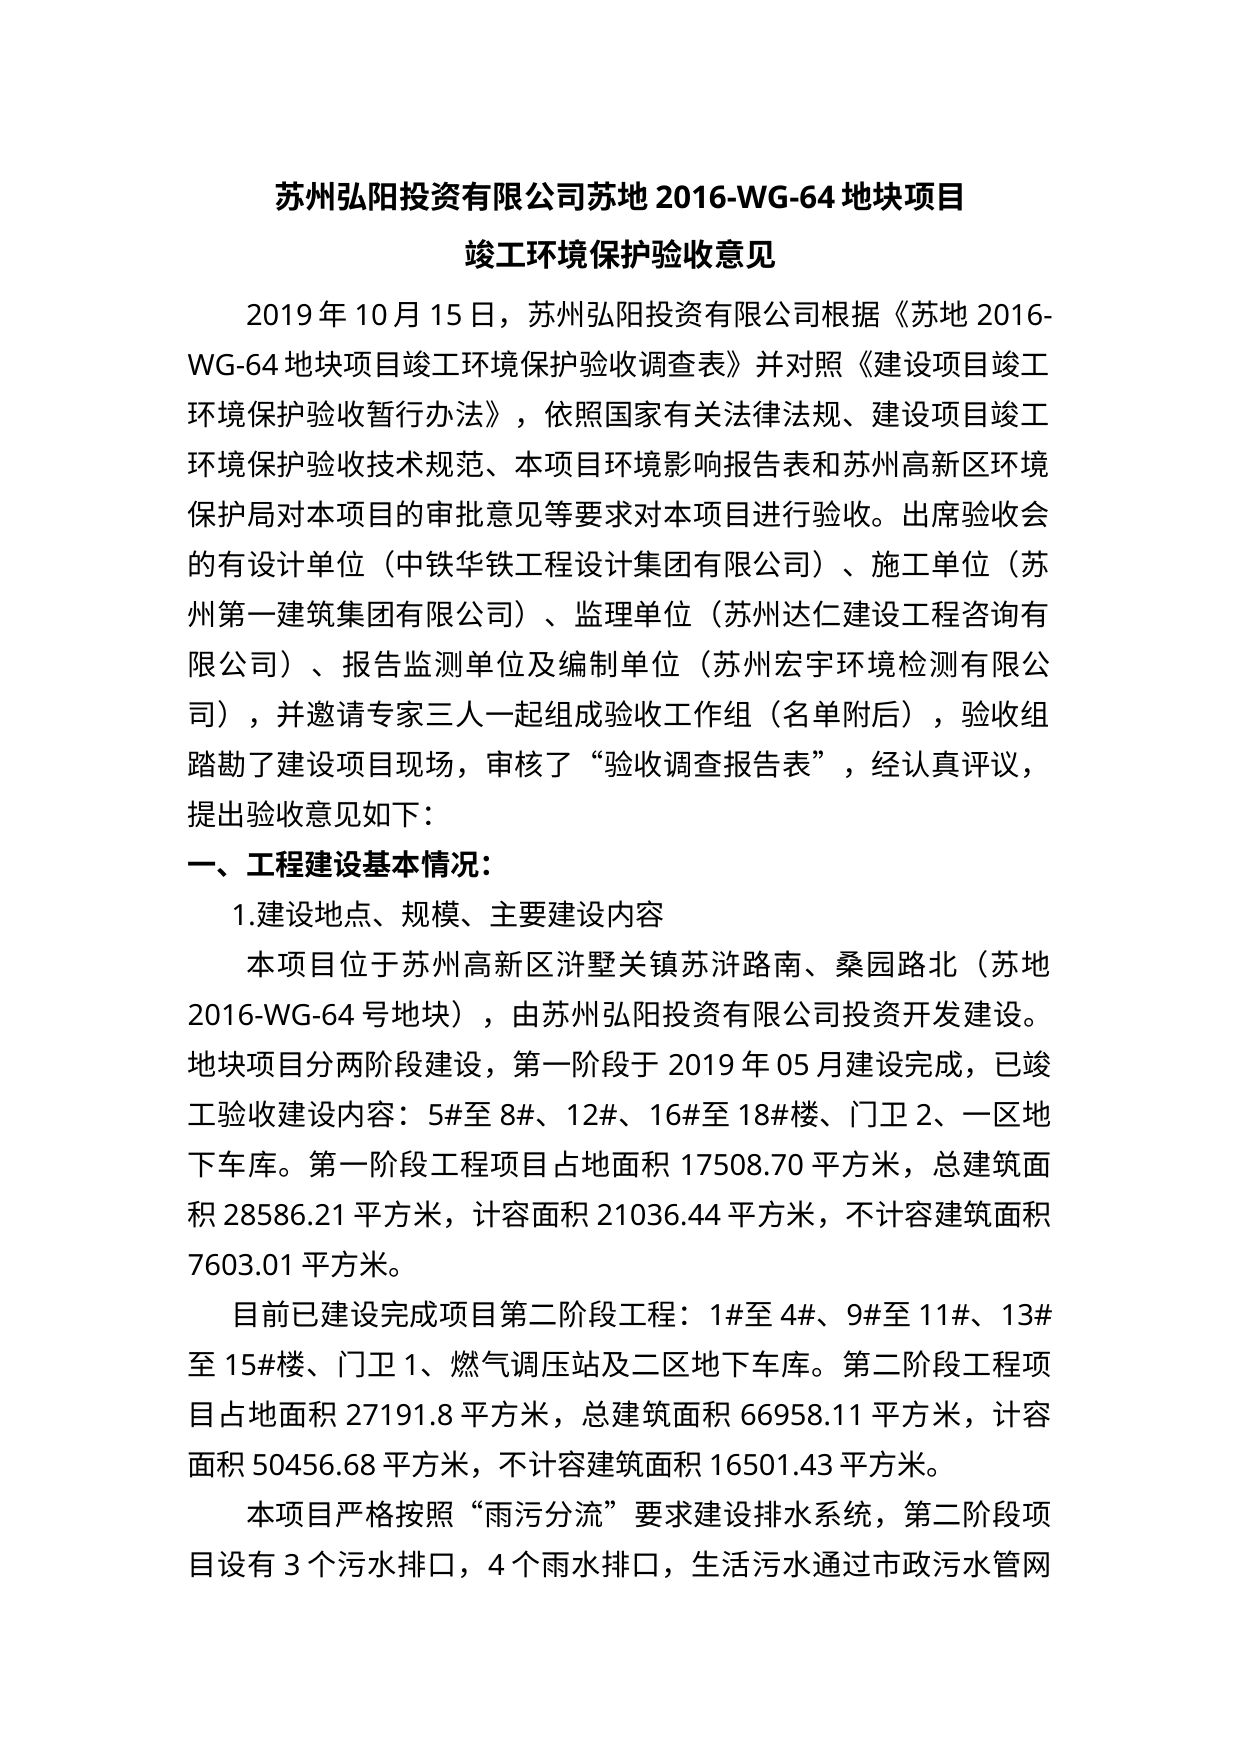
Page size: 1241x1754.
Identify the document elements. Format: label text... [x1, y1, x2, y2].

text 苏州弘阳投资有限公司苏地2016-WG-64地块项目 [187, 162, 1053, 220]
text ，苏州弘阳投资有限公司根据《苏地2016-WG-64地块项目竣工环境保护验收调查表》并对照《建设项目竣工环境保护验收暂行办法》，依照国家有关法律法规、建设项目竣工环境保护验收技术规范、本项目环境影响报告表和苏州高新区环境保护局对本项目的审批意见等要求对本项目进行验收。出席验收会的有设计单位（中铁华铁工程设计集团有限公司）、施工单位（苏州第一建筑集团有限公司）、监理单位（苏州达仁建设工程咨询有限公司）、报告监测单位及编制单位（苏州宏宇环境检测有限公司），并邀请专家三人一起组成验收工作组（名单附后），验收组踏勘了建设项目现场，审核了“验收调查报告表”，经认真评议，提出验收意见如下： [187, 285, 1053, 835]
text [187, 1485, 1053, 1585]
text 一、工程建设基本情况： [187, 835, 1053, 885]
text 竣工环境保护验收意见 [187, 220, 1053, 285]
text 1.建设地点、规模、主要建设内容 [187, 885, 1053, 935]
text 目前已建设完成项目第二阶段工程：1#至4#、9#至11#、13#至15#楼、门卫1、燃气调压站及二区地下车库。第二阶段工程项目占地面积27191.8平方米，总建筑面积66958.11平方米，计容面积50456.68平方米，不计容建筑面积16501.43平方米。 [187, 1285, 1053, 1485]
text 本项目位于苏州高新区浒墅关镇苏浒路南、桑园路北（苏地2016-WG-64号地块），由苏州弘阳投资有限公司投资开发建设。地块项目分两阶段建设，第一阶段于2019年05月建设完成，已竣工验收建设内容：5#至8#、12#、16#至18#楼、门卫2、一区地下车库。第一阶段工程项目占地面积17508.70平方米，总建筑面积28586.21平方米，计容面积21036.44平方米，不计容建筑面积7603.01平方米。 [187, 935, 1053, 1285]
